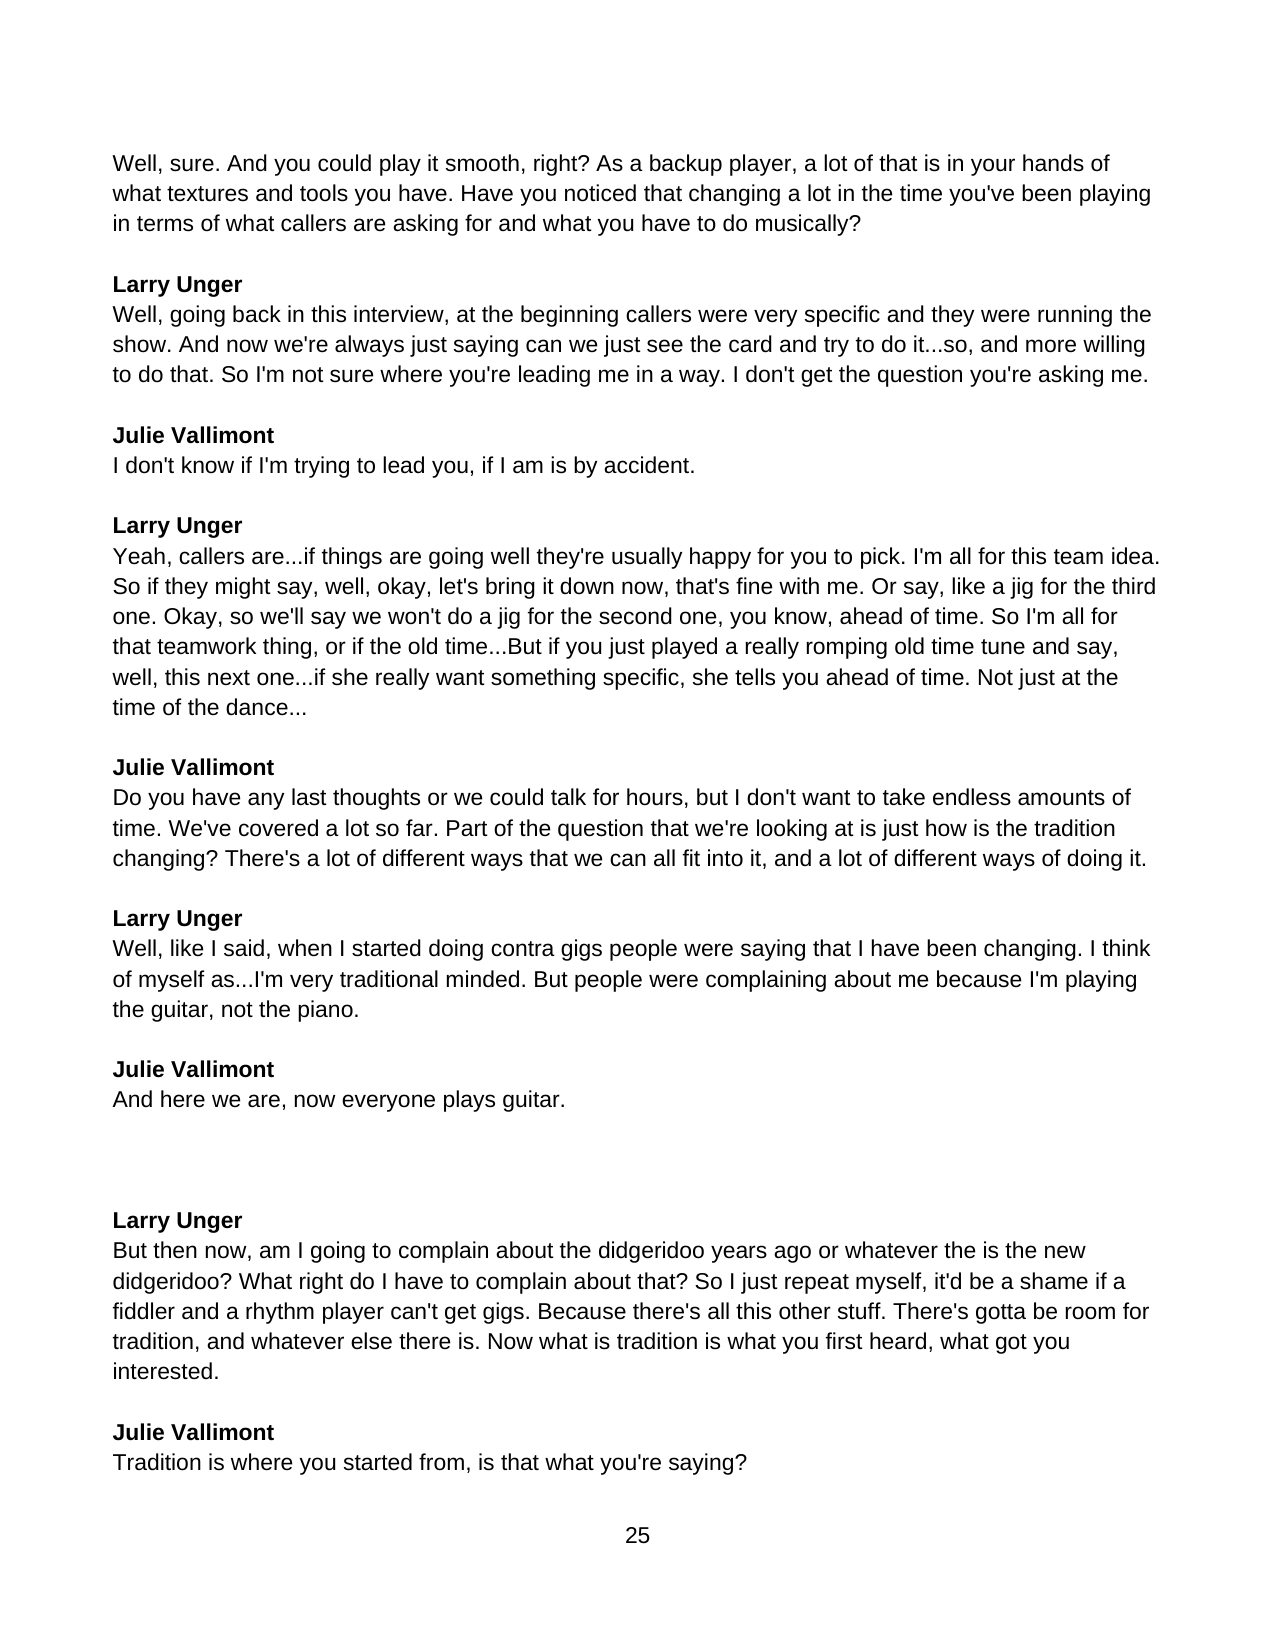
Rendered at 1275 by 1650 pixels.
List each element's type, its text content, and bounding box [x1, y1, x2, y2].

text And here we are, now everyone plays guitar. [112, 1086, 1162, 1113]
text Larry Unger [112, 905, 1162, 932]
text Julie Vallimont [112, 754, 1162, 781]
text Tradition is where you started from, is that what you're saying? [112, 1449, 1162, 1475]
text Larry Unger [112, 271, 1162, 297]
text Julie Vallimont [112, 1056, 1162, 1083]
text Yeah, callers are...if things are going well they're usually happy for you to pick. I'm all for this team idea. So if they might say, well, okay, let's bring it down now, that's fine with me. Or say, like a jig for the third one. Okay, so we'll say we won't do a jig for the second one, you know, ahead of time. So I'm all for that teamwork thing, or if the old time...But if you just played a really romping old time tune and say, well, this next one...if she really want something specific, she tells you ahead of time. Not just at the time of the dance... [112, 543, 1162, 720]
text Julie Vallimont [112, 422, 1162, 448]
text I don't know if I'm trying to lead you, if I am is by accident. [112, 452, 1162, 478]
text Do you have any last thoughts or we could talk for hours, but I don't want to take endless amounts of time. We've covered a lot so far. Part of the question that we're looking at is just how is the tradition changing? There's a lot of different ways that we can all fit into it, and a lot of different ways of doing it. [112, 784, 1162, 871]
text But then now, am I going to complain about the didgeridoo years ago or whatever the is the new didgeridoo? What right do I have to complain about that? So I just repeat myself, it'd be a shame if a fiddler and a rhythm player can't get gigs. Because there's all this other stuff. There's gotta be room for tradition, and whatever else there is. Now what is tradition is what you first heard, what got you interested. [112, 1237, 1162, 1385]
text Larry Unger [112, 512, 1162, 539]
text Julie Vallimont [112, 1419, 1162, 1445]
text Well, sure. And you could play it smooth, right? As a backup player, a lot of that is in your hands of what textures and tools you have. Have you noticed that changing a lot in the time you've been playing in terms of what callers are asking for and what you have to do musically? [112, 150, 1162, 237]
text Well, going back in this interview, at the beginning callers were very specific and they were running the show. And now we're always just saying can we just see the card and try to do it...so, and more willing to do that. So I'm not sure where you're leading me in a way. I don't get the question you're asking me. [112, 301, 1162, 388]
text Well, like I said, when I started doing contra gigs people were saying that I have been changing. I think of myself as...I'm very traditional minded. But people were complaining about me because I'm playing the guitar, not the piano. [112, 935, 1162, 1022]
text Larry Unger [112, 1207, 1162, 1234]
